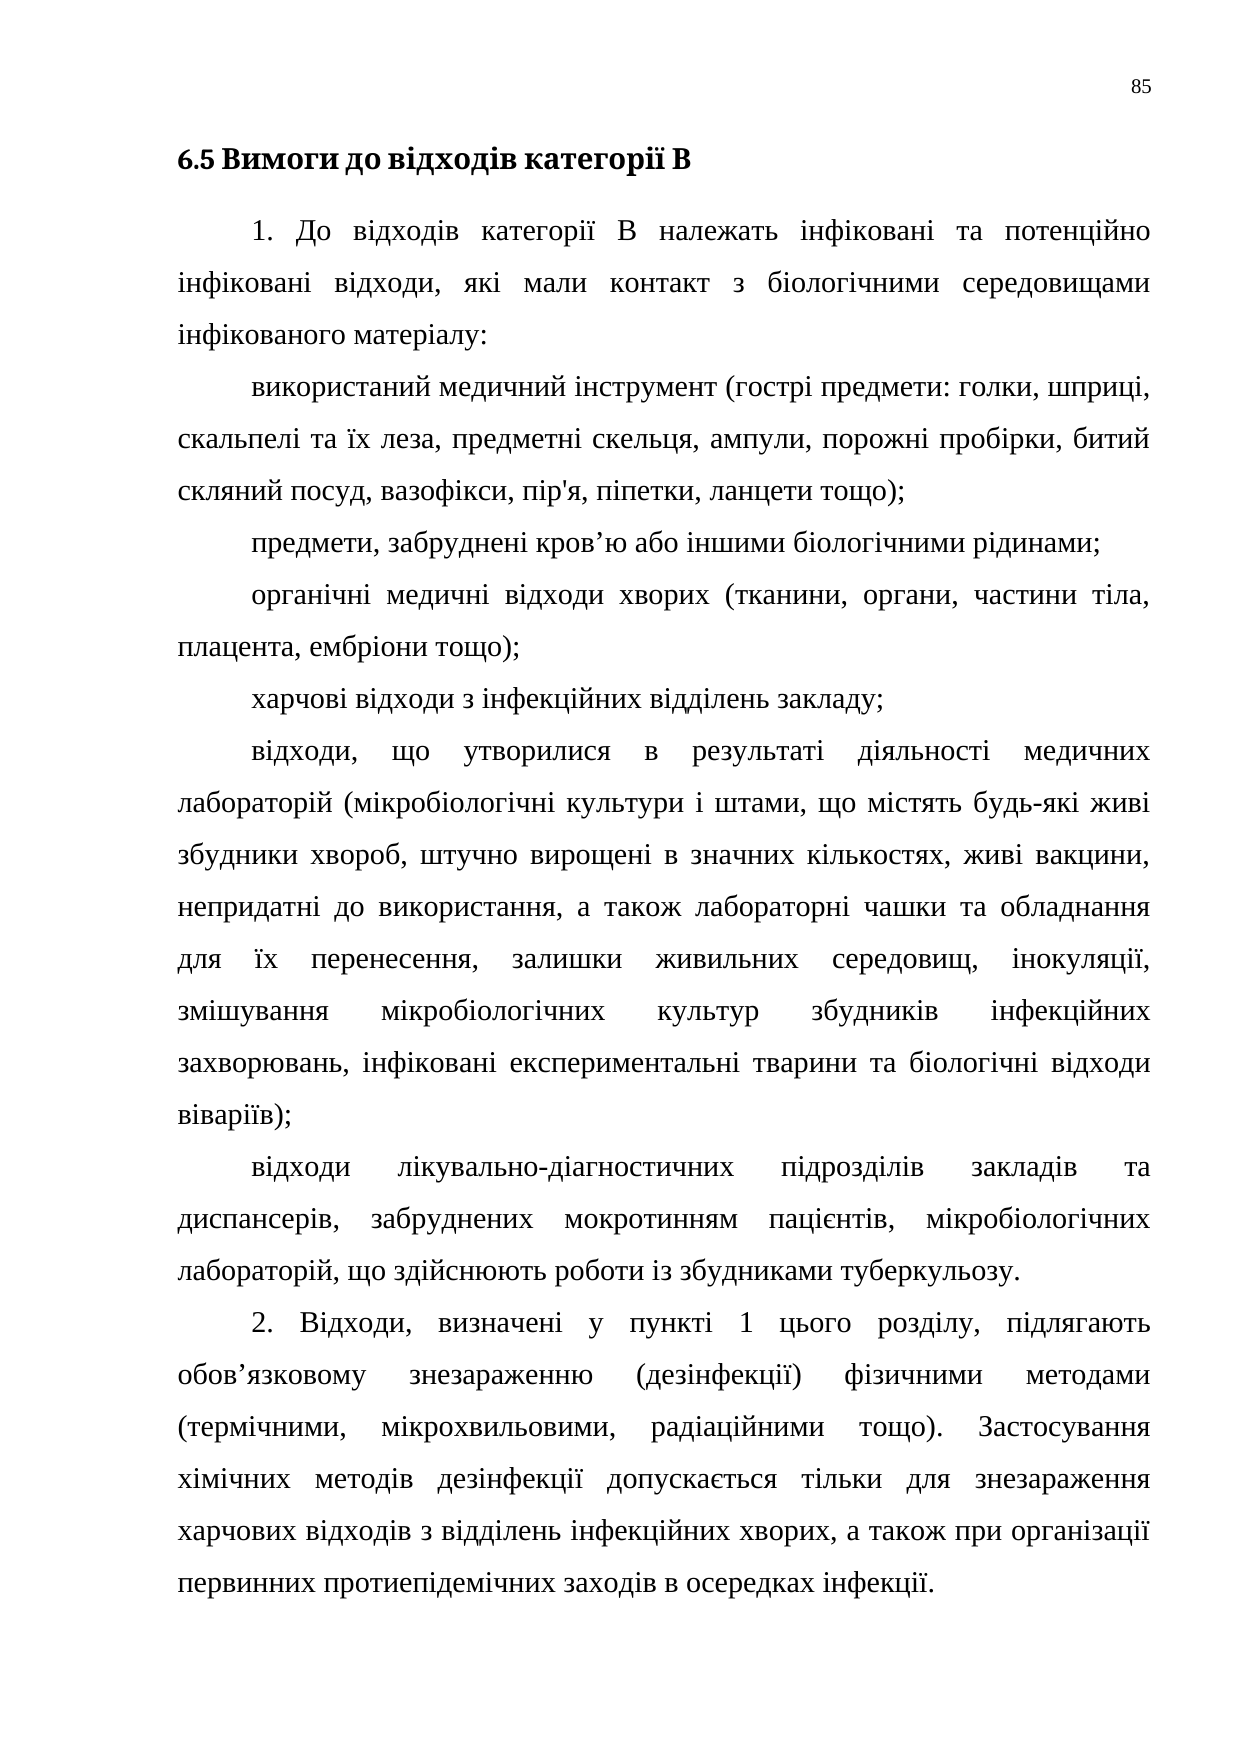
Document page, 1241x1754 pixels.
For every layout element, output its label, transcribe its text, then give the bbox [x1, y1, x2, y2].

text відходи, що утворилися в результаті діяльності медичних лабораторій (мікробіологічні культури і штами, що містять будь-які живі збудники хвороб, штучно вирощені в значних кількостях, живі вакцини, непридатні до використання, а також лабораторні чашки та обладнання для їх перенесення, залишки живильних середовищ, інокуляції, змішування мікробіологічних культур збудників інфекційних захворювань, інфіковані експериментальні тварини та біологічні відходи віваріїв); [177, 732, 1152, 1131]
text 1. До відходів категорії В належать інфіковані та потенційно інфіковані відходи, які мали контакт з біологічними середовищами інфікованого матеріалу: [177, 212, 1152, 351]
text 2. Відходи, визначені у пункті 1 цього розділу, підлягають обов’язковому знезараженню (дезінфекції) фізичними методами (термічними, мікрохвильовими, радіаційними тощо). Застосування хімічних методів дезінфекції допускається тільки для знезараження харчових відходів з відділень інфекційних хворих, а також при організації первинних протиепідемічних заходів в осередках інфекції. [177, 1304, 1152, 1598]
text відходи лікувально-діагностичних підрозділів закладів та диспансерів, забруднених мокротинням пацієнтів, мікробіологічних лабораторій, що здійснюють роботи із збудниками туберкульозу. [177, 1148, 1152, 1287]
text харчові відходи з інфекційних відділень закладу; [177, 680, 1152, 715]
subtitle 6.5 Вимоги до відходів категорії В [177, 143, 1152, 176]
text використаний медичний інструмент (гострі предмети: голки, шприці, скальпелі та їх леза, предметні скельця, ампули, порожні пробірки, битий скляний посуд, вазофікси, пір'я, піпетки, ланцети тощо); [177, 368, 1152, 507]
text предмети, забруднені кров’ю або іншими біологічними рідинами; [177, 524, 1152, 559]
text органічні медичні відходи хворих (тканини, органи, частини тіла, плацента, ембріони тощо); [177, 576, 1152, 663]
